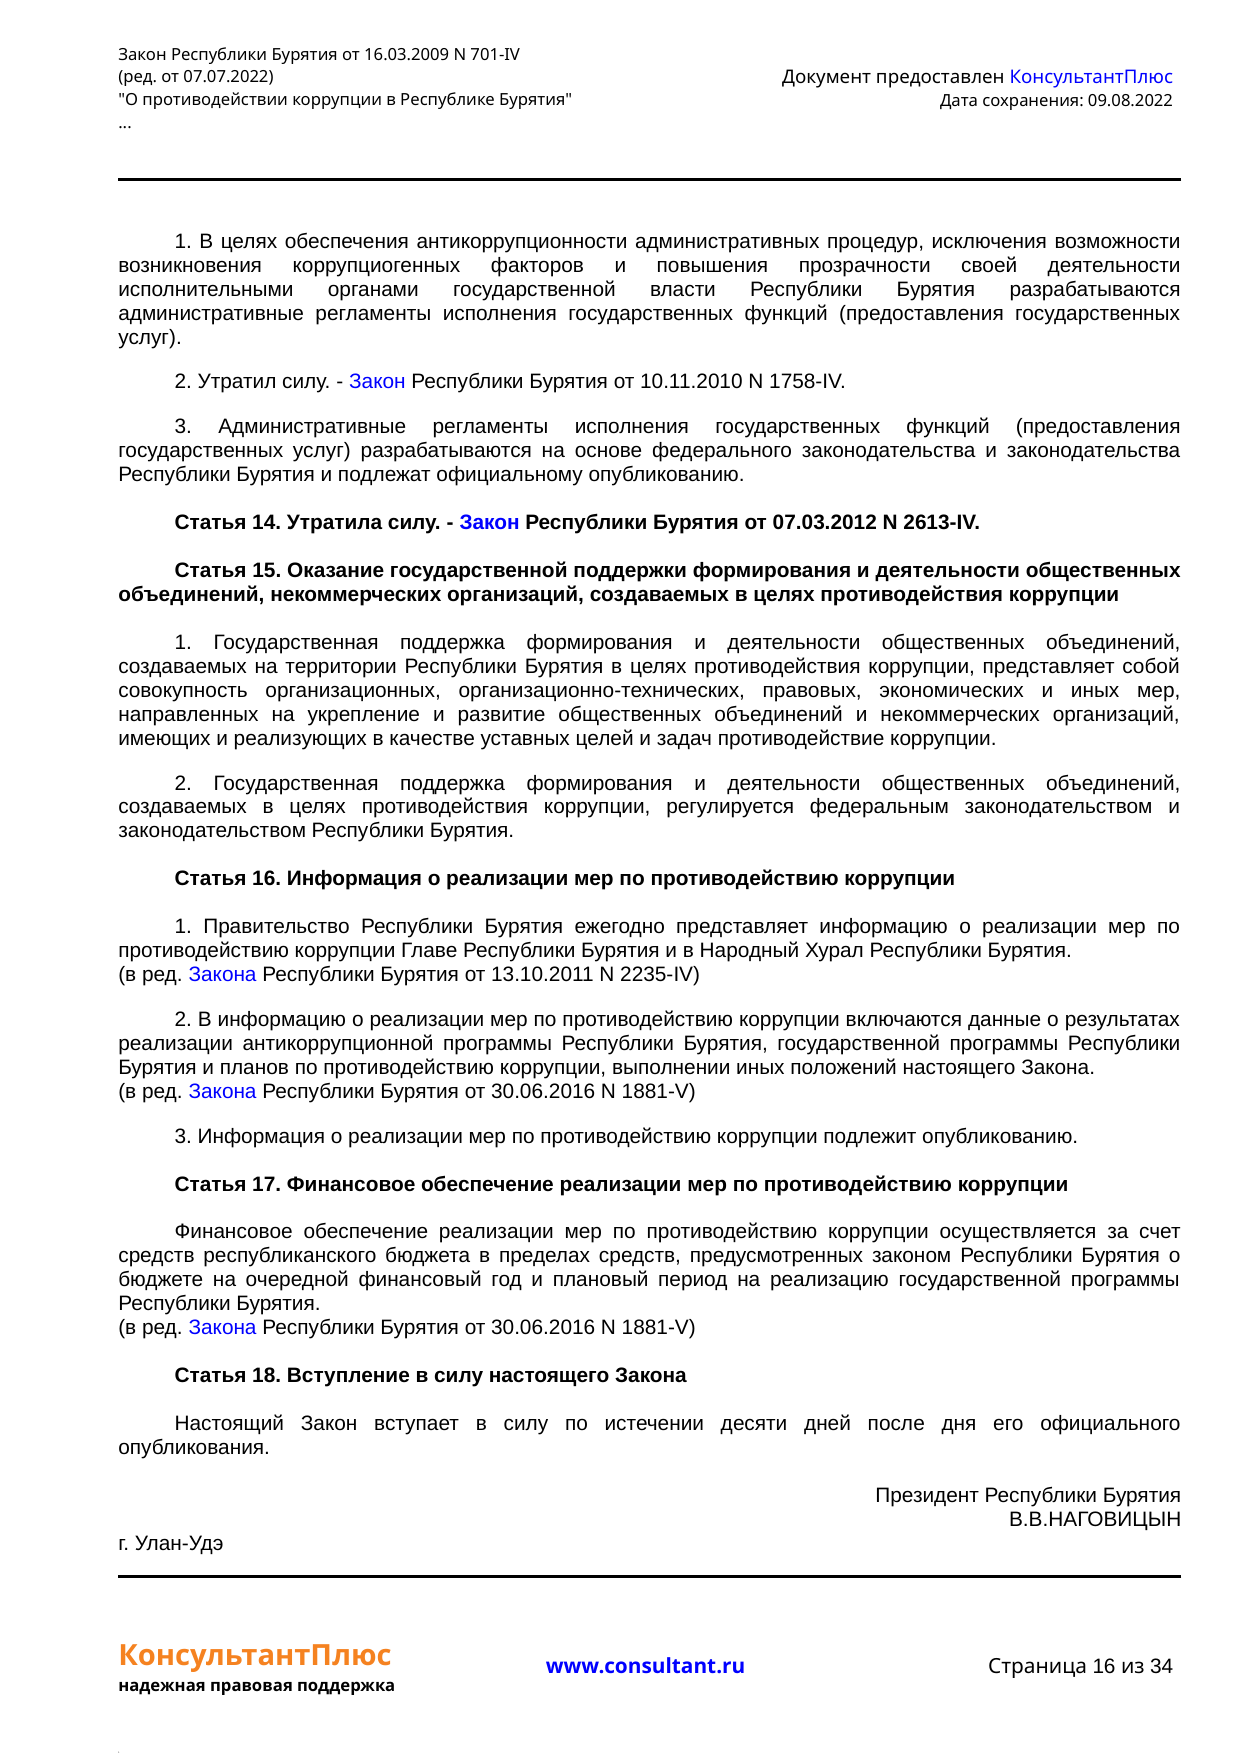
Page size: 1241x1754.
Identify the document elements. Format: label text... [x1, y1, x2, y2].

title Статья 15. Оказание государственной поддержки формирования и деятельности общественных объединений, некоммерческих организаций, создаваемых в целях противодействия коррупции [118, 558, 1181, 606]
text (в ред. Закона Республики Бурятия от 30.06.2016 N 1881-V) [118, 1315, 1181, 1339]
text Настоящий Закон вступает в силу по истечении десяти дней после дня его официального опубликования. [118, 1411, 1181, 1459]
text г. Улан-Удэ [118, 1531, 1181, 1555]
text 1. В целях обеспечения антикоррупционности административных процедур, исключения возможности возникновения коррупциогенных факторов и повышения прозрачности своей деятельности исполнительными органами государственной власти Республики Бурятия разрабатываются административные регламенты исполнения государственных функций (предоставления государственных услуг). [118, 229, 1181, 348]
text 3. Административные регламенты исполнения государственных функций (предоставления государственных услуг) разрабатываются на основе федерального законодательства и законодательства Республики Бурятия и подлежат официальному опубликованию. [118, 414, 1181, 486]
title Статья 18. Вступление в силу настоящего Закона [118, 1363, 1181, 1387]
text 3. Информация о реализации мер по противодействию коррупции подлежит опубликованию. [118, 1123, 1181, 1147]
text 2. В информацию о реализации мер по противодействию коррупции включаются данные о результатах реализации антикоррупционной программы Республики Бурятия, государственной программы Республики Бурятия и планов по противодействию коррупции, выполнении иных положений настоящего Закона. [118, 1007, 1181, 1079]
text 1. Государственная поддержка формирования и деятельности общественных объединений, создаваемых на территории Республики Бурятия в целях противодействия коррупции, представляет собой совокупность организационных, организационно-технических, правовых, экономических и иных мер, направленных на укрепление и развитие общественных объединений и некоммерческих организаций, имеющих и реализующих в качестве уставных целей и задач противодействие коррупции. [118, 630, 1181, 749]
title Статья 14. Утратила силу. - Закон Республики Бурятия от 07.03.2012 N 2613-IV. [118, 510, 1181, 534]
text В.В.НАГОВИЦЫН [118, 1507, 1181, 1531]
text (в ред. Закона Республики Бурятия от 13.10.2011 N 2235-IV) [118, 962, 1181, 986]
text (в ред. Закона Республики Бурятия от 30.06.2016 N 1881-V) [118, 1079, 1181, 1103]
title Статья 16. Информация о реализации мер по противодействию коррупции [118, 866, 1181, 890]
text Финансовое обеспечение реализации мер по противодействию коррупции осуществляется за счет средств республиканского бюджета в пределах средств, предусмотренных законом Республики Бурятия о бюджете на очередной финансовый год и плановый период на реализацию государственной программы Республики Бурятия. [118, 1219, 1181, 1315]
text 2. Государственная поддержка формирования и деятельности общественных объединений, создаваемых в целях противодействия коррупции, регулируется федеральным законодательством и законодательством Республики Бурятия. [118, 770, 1181, 842]
title Статья 17. Финансовое обеспечение реализации мер по противодействию коррупции [118, 1171, 1181, 1195]
text 2. Утратил силу. - Закон Республики Бурятия от 10.11.2010 N 1758-IV. [118, 369, 1181, 393]
text 1. Правительство Республики Бурятия ежегодно представляет информацию о реализации мер по противодействию коррупции Главе Республики Бурятия и в Народный Хурал Республики Бурятия. [118, 914, 1181, 962]
text Президент Республики Бурятия [118, 1483, 1181, 1507]
